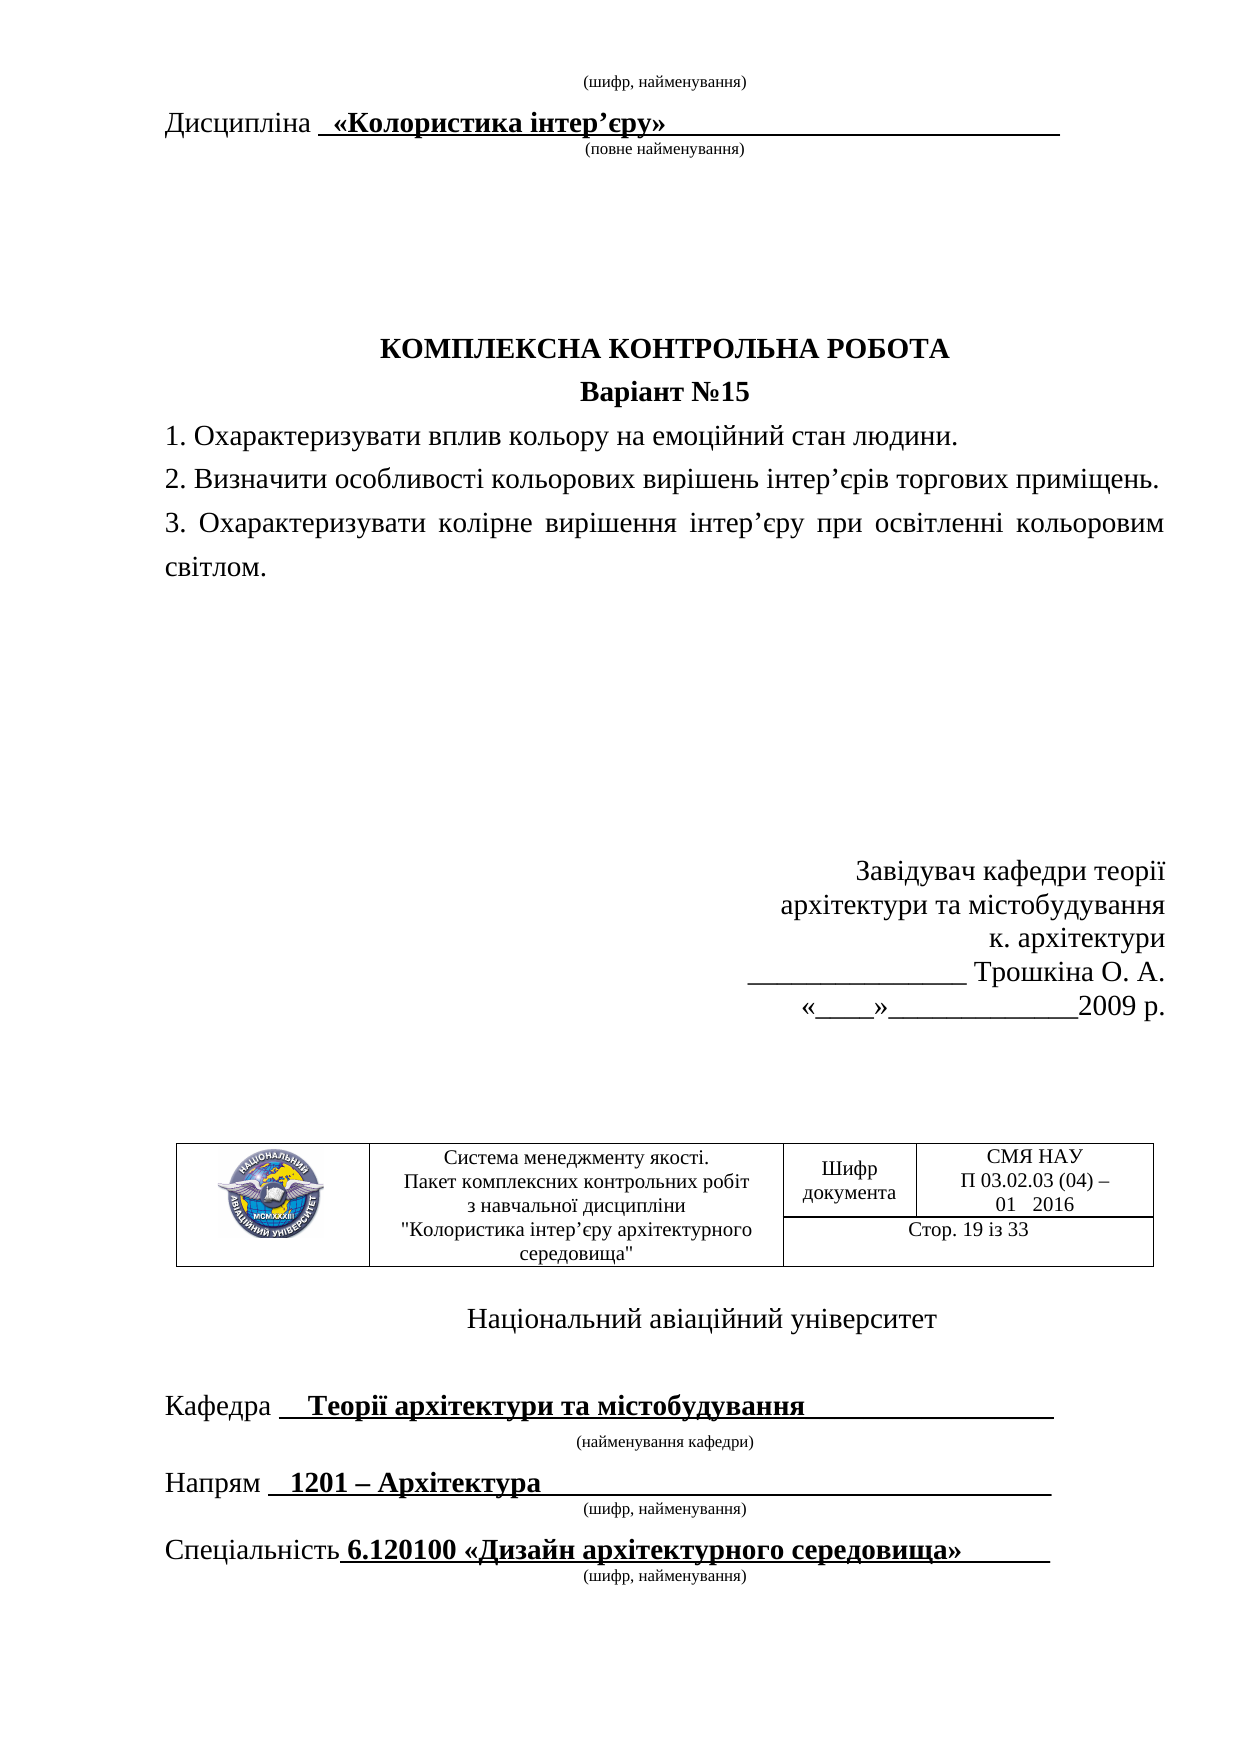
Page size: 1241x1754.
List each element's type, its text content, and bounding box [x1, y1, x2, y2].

text 2. Визначити особливості кольорових вирішень інтер’єрів торгових приміщень. [164, 462, 1165, 495]
picture [217, 1146, 324, 1237]
text Спеціальність 6.120100 «Дизайн архітектурного середовища»______ [164, 1532, 1165, 1566]
text к. архітектури [164, 921, 1165, 954]
text Національний авіаційний університет [164, 1301, 1165, 1334]
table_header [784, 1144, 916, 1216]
text архітектури та містобудування [164, 887, 1165, 921]
text КОМПЛЕКСНА КОНТРОЛЬНА РОБОТА [164, 331, 1165, 364]
text Напрям 1201 – Архітектура___________________________________ [164, 1465, 1165, 1498]
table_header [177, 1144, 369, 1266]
text (повне найменування) [164, 139, 1165, 172]
text _______________ Трошкіна О. А. [164, 954, 1165, 988]
text 1. Охарактеризувати вплив кольору на емоційний стан людини. [164, 418, 1165, 452]
text (шифр, найменування) [164, 1566, 1165, 1599]
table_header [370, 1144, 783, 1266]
text Варіант №15 [164, 374, 1165, 408]
text Дисципліна «Колористика інтер’єру»___________________________ [164, 105, 1165, 139]
text Кафедра Теорії архітектури та містобудування_________________ [164, 1388, 1165, 1421]
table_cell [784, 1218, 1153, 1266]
text «____»_____________2009 р. [164, 988, 1165, 1021]
text (шифр, найменування) [164, 1498, 1165, 1532]
text Завідувач кафедри теорії [164, 853, 1165, 887]
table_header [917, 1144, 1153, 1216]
text (найменування кафедри) [164, 1431, 1165, 1465]
text (шифр, найменування) [164, 72, 1165, 105]
text 3. Охарактеризувати колірне вирішення інтер’єру при освітленні кольоровим світлом. [164, 505, 1165, 582]
